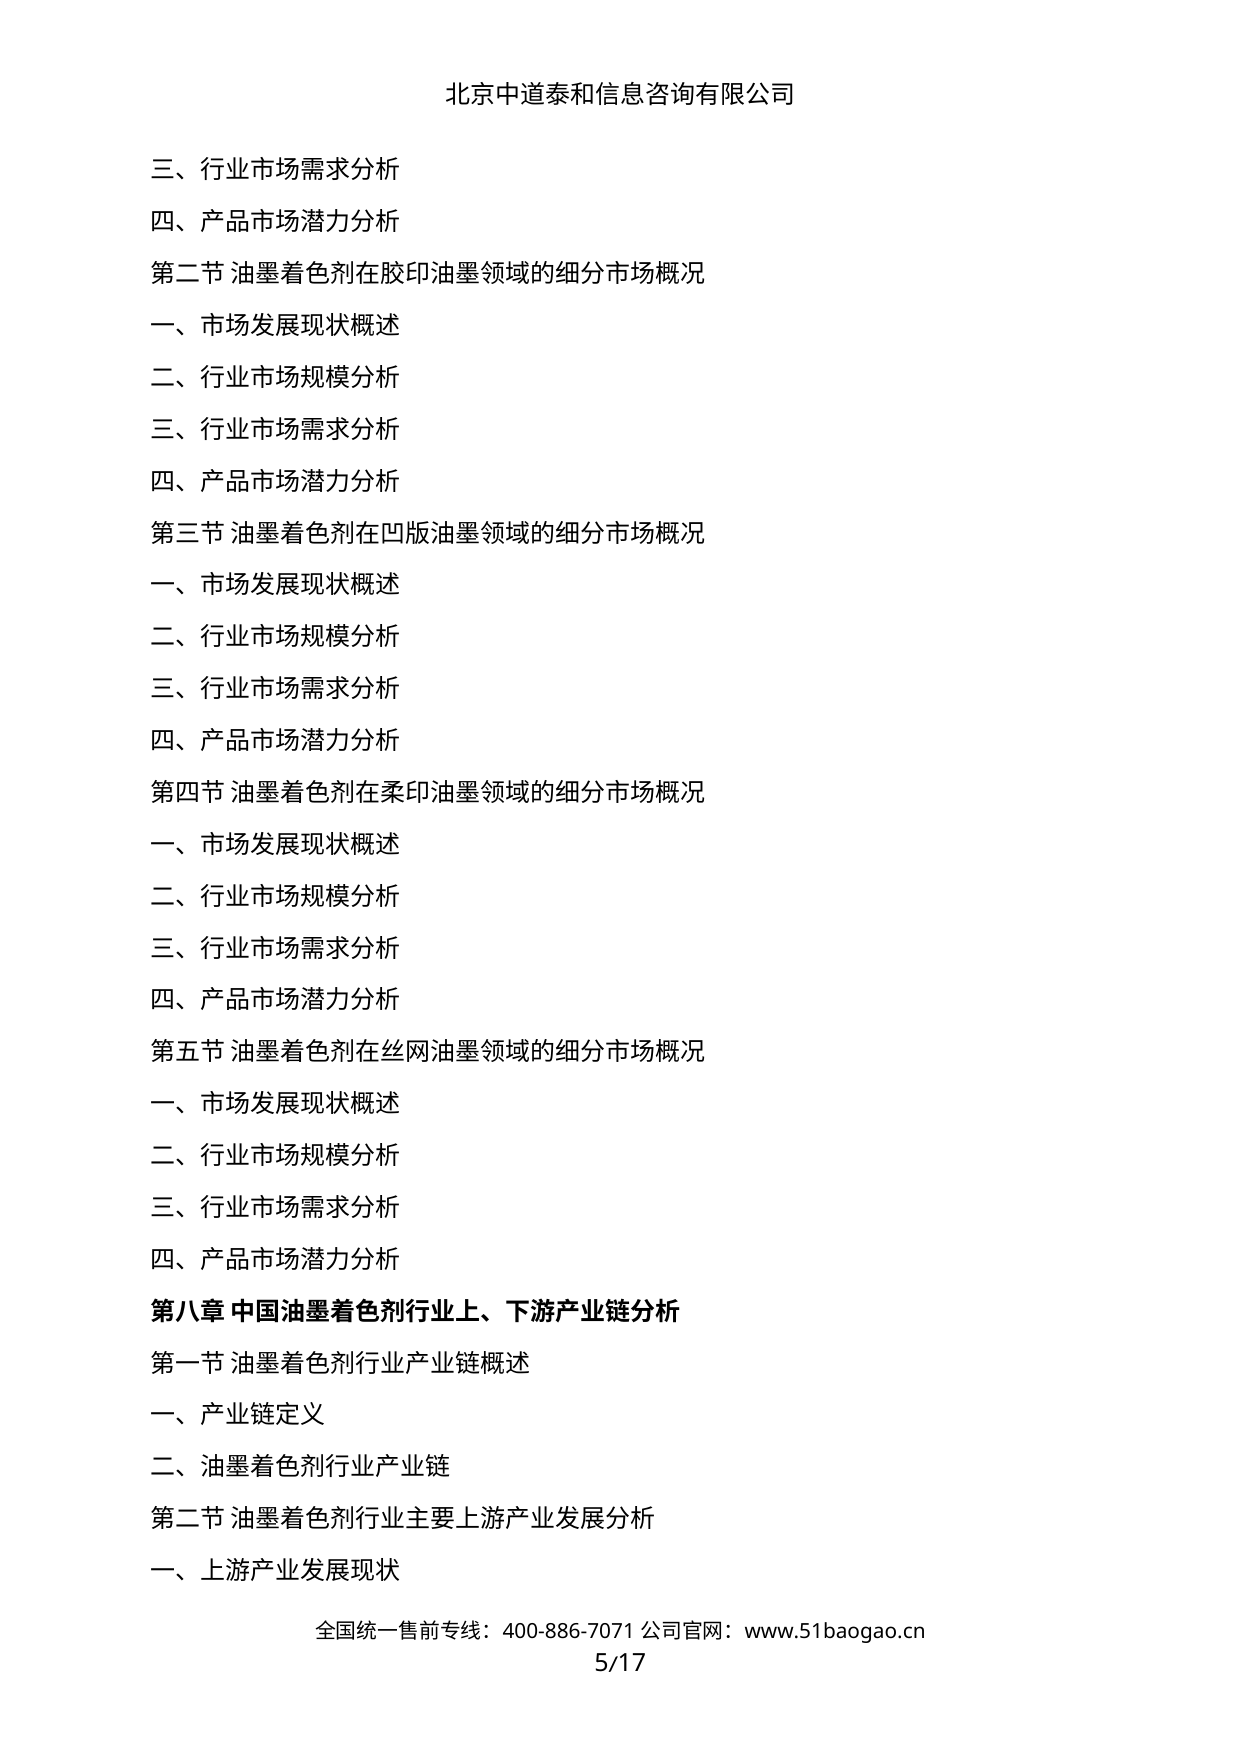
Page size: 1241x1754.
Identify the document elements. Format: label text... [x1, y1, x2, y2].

text 一、产业链定义 [150, 1395, 1090, 1431]
text 二、行业市场规模分析 [150, 357, 1090, 394]
text 二、行业市场规模分析 [150, 1136, 1090, 1172]
text 第八章 中国油墨着色剂行业上、下游产业链分析 [150, 1291, 1090, 1327]
text 三、行业市场需求分析 [150, 928, 1090, 964]
text 三、行业市场需求分析 [150, 1187, 1090, 1224]
text 三、行业市场需求分析 [150, 409, 1090, 446]
text 四、产品市场潜力分析 [150, 721, 1090, 757]
text 二、行业市场规模分析 [150, 617, 1090, 653]
text 一、市场发展现状概述 [150, 306, 1090, 342]
text 四、产品市场潜力分析 [150, 461, 1090, 497]
text 三、行业市场需求分析 [150, 150, 1090, 186]
text 一、市场发展现状概述 [150, 1084, 1090, 1120]
text 一、上游产业发展现状 [150, 1551, 1090, 1587]
text 三、行业市场需求分析 [150, 669, 1090, 705]
text 四、产品市场潜力分析 [150, 980, 1090, 1016]
text 一、市场发展现状概述 [150, 824, 1090, 861]
text 一、市场发展现状概述 [150, 565, 1090, 601]
text 二、行业市场规模分析 [150, 876, 1090, 912]
text 第五节 油墨着色剂在丝网油墨领域的细分市场概况 [150, 1032, 1090, 1068]
text 第二节 油墨着色剂行业主要上游产业发展分析 [150, 1499, 1090, 1535]
text 第三节 油墨着色剂在凹版油墨领域的细分市场概况 [150, 513, 1090, 549]
text 第一节 油墨着色剂行业产业链概述 [150, 1343, 1090, 1379]
text 第四节 油墨着色剂在柔印油墨领域的细分市场概况 [150, 772, 1090, 809]
text 二、油墨着色剂行业产业链 [150, 1447, 1090, 1483]
text 第二节 油墨着色剂在胶印油墨领域的细分市场概况 [150, 254, 1090, 290]
text 四、产品市场潜力分析 [150, 1239, 1090, 1276]
text 四、产品市场潜力分析 [150, 202, 1090, 238]
